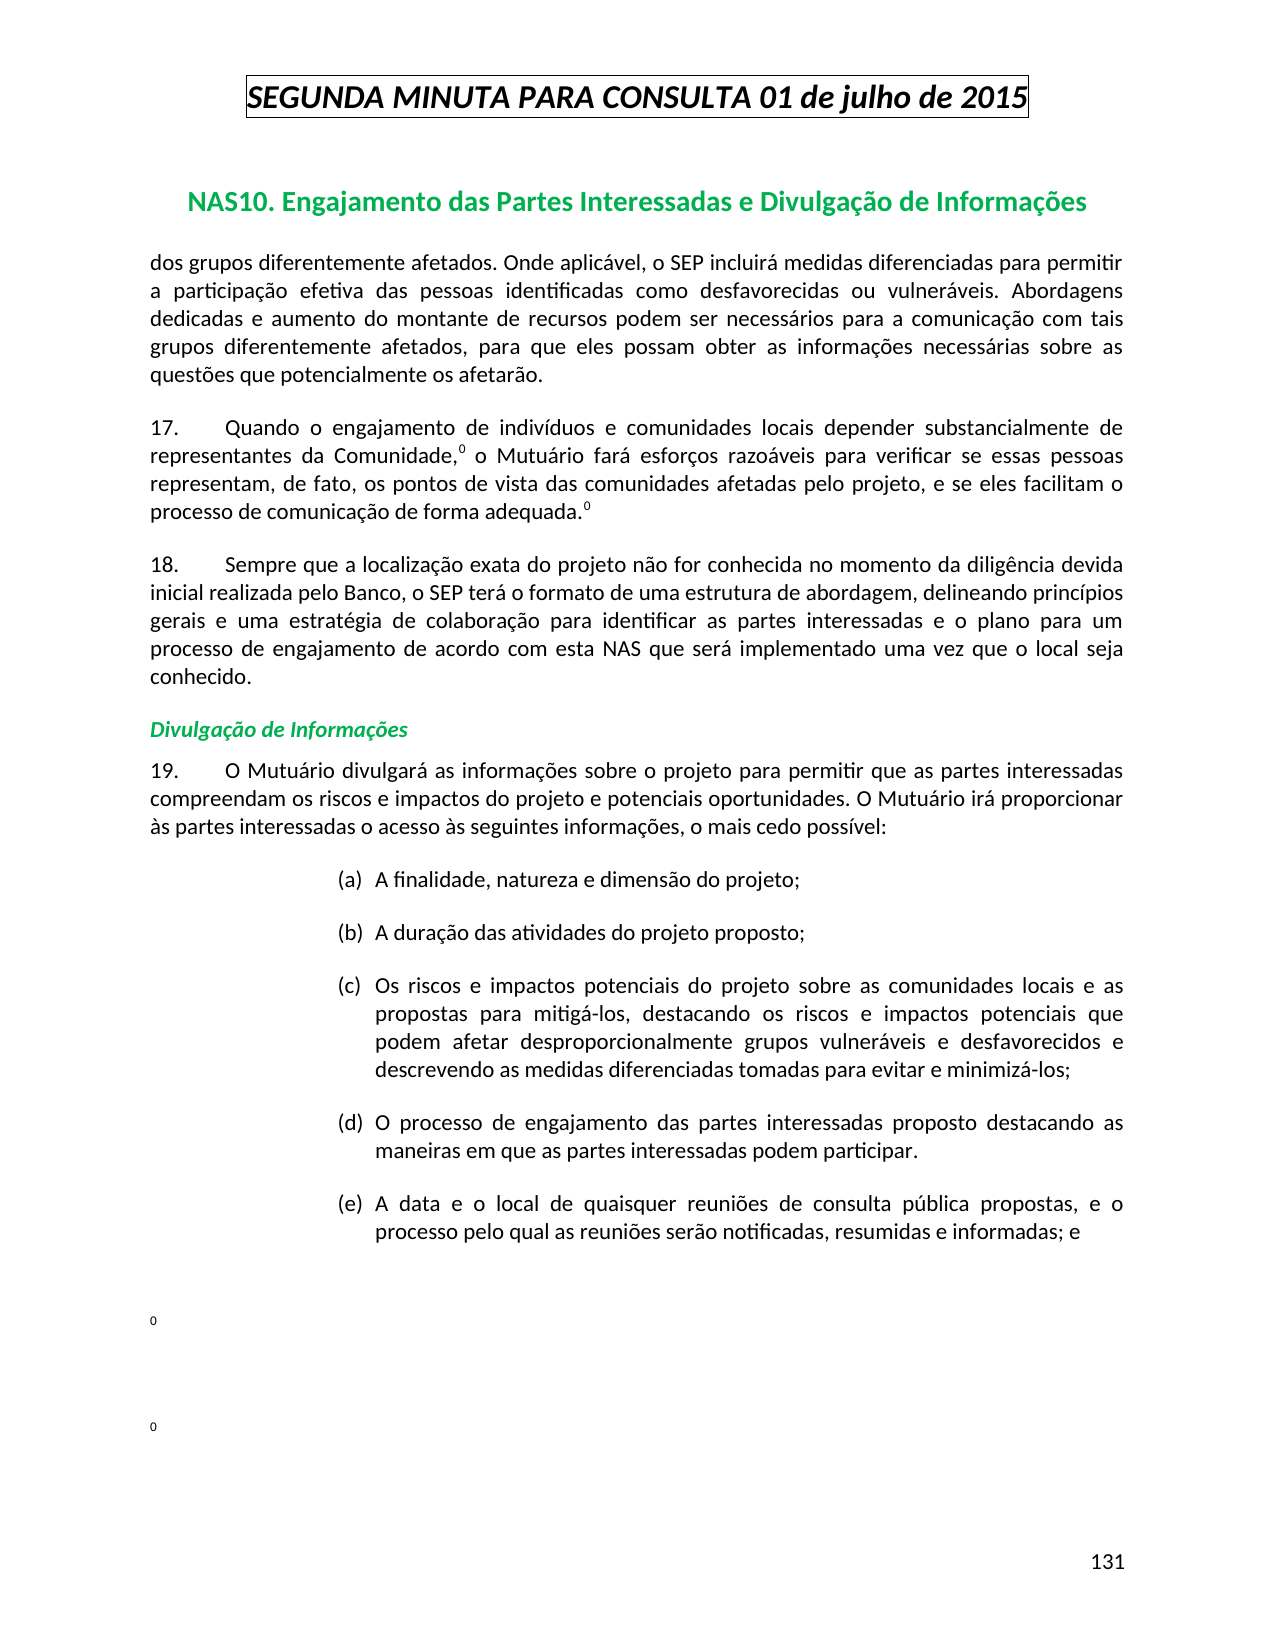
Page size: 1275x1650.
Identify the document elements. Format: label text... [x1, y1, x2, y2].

text O Mutuário divulgará as informações sobre o projeto para permitir que as partes interessadas compreendam os riscos e impactos do projeto e potenciais oportunidades. O Mutuário irá proporcionar às partes interessadas o acesso às seguintes informações, o mais cedo possível: [150, 756, 1125, 840]
subtitle Divulgação de Informações [150, 715, 1125, 743]
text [150, 248, 1125, 388]
list A data e o local de quaisquer reuniões de consulta pública propostas, e o processo pelo qual as reuniões serão notificadas, resumidas e informadas; e [337, 1189, 1125, 1245]
list O processo de engajamento das partes interessadas proposto destacando as maneiras em que as partes interessadas podem participar. [337, 1108, 1125, 1164]
text Quando o engajamento de indivíduos e comunidades locais depender substancialmente de representantes da Comunidade, o Mutuário fará esforços razoáveis para verificar se essas pessoas representam, de fato, os pontos de vista das comunidades afetadas pelo projeto, e se eles facilitam o processo de comunicação de forma adequada. [150, 413, 1125, 525]
list A duração das atividades do projeto proposto; [337, 918, 1125, 946]
text Sempre que a localização exata do projeto não for conhecida no momento da diligência devida inicial realizada pelo Banco, o SEP terá o formato de uma estrutura de abordagem, delineando princípios gerais e uma estratégia de colaboração para identificar as partes interessadas e o plano para um processo de engajamento de acordo com esta NAS que será implementado uma vez que o local seja conhecido. [150, 550, 1125, 690]
list A finalidade, natureza e dimensão do projeto; [337, 865, 1125, 893]
list Os riscos e impactos potenciais do projeto sobre as comunidades locais e as propostas para mitigá-los, destacando os riscos e impactos potenciais que podem afetar desproporcionalmente grupos vulneráveis e desfavorecidos e descrevendo as medidas diferenciadas tomadas para evitar e minimizá-los; [337, 971, 1125, 1083]
